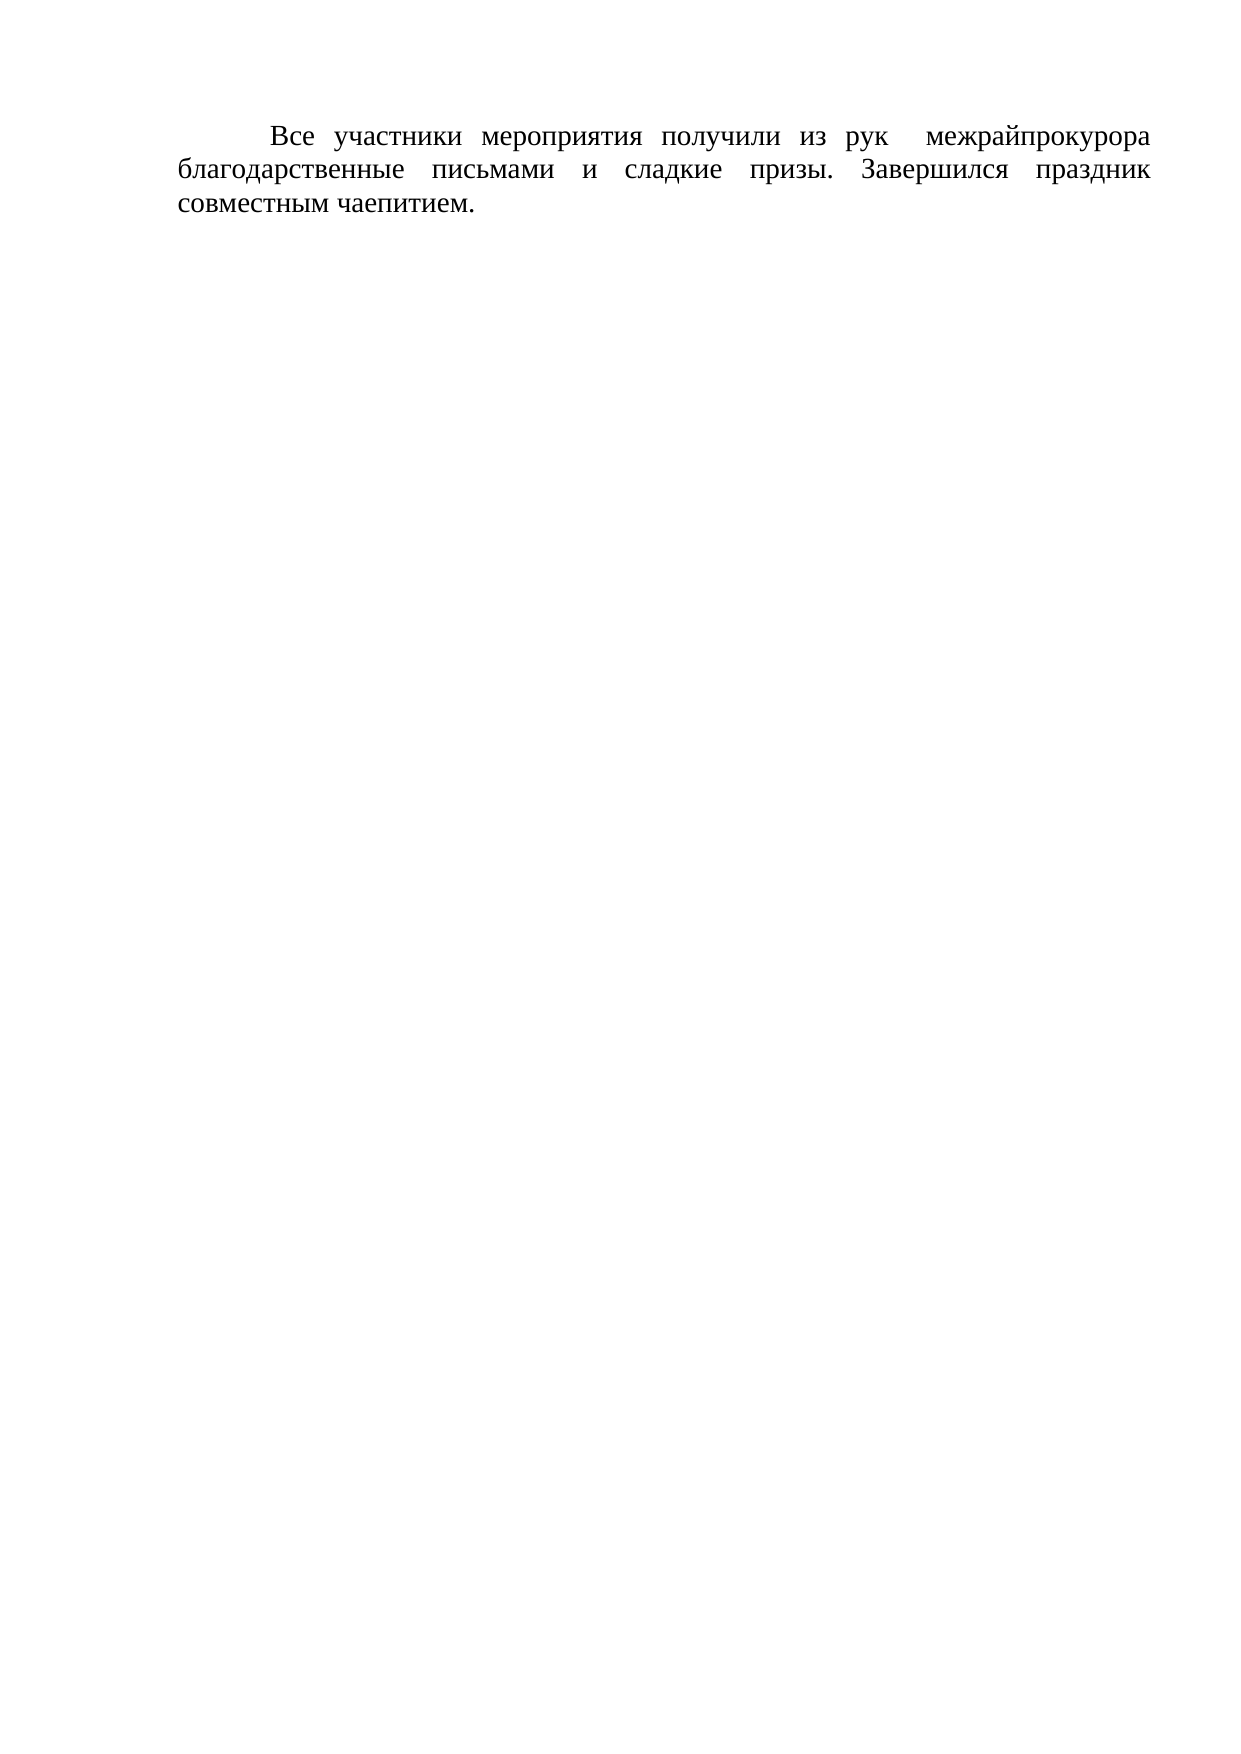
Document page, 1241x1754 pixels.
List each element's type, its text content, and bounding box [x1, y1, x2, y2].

text Все участники мероприятия получили из рук межрайпрокурора благодарственные письмами и сладкие призы. Завершился праздник совместным чаепитием. [177, 118, 1152, 219]
